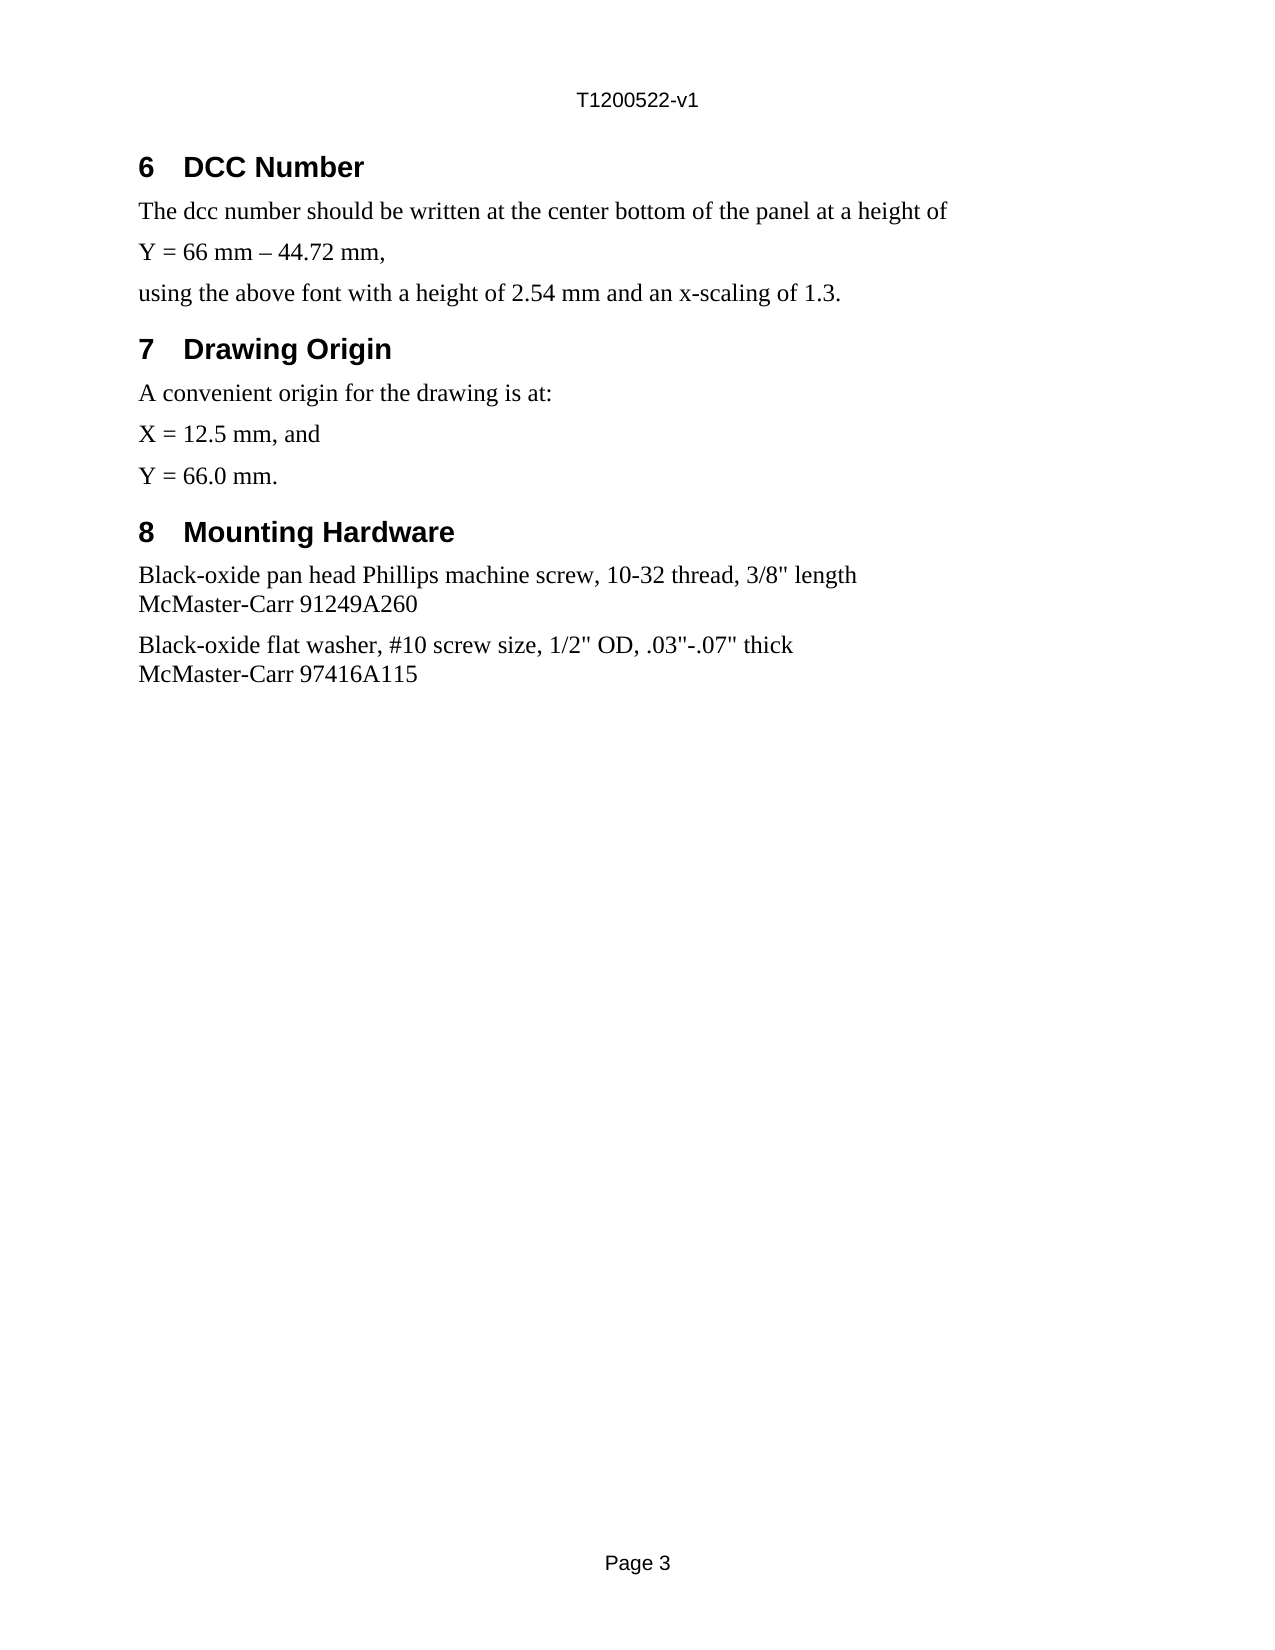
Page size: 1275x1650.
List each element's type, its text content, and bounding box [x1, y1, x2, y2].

subtitle Drawing Origin [138, 332, 1137, 366]
text The dcc number should be written at the center bottom of the panel at a height of [138, 196, 1137, 225]
subtitle DCC Number [138, 150, 1137, 183]
subtitle Mounting Hardware [138, 514, 1137, 548]
text Y = 66 mm – 44.72 mm, [138, 237, 1137, 266]
text Black-oxide pan head Phillips machine screw, 10-32 thread, 3/8" length McMaster-Carr 91249A260 [138, 561, 1137, 618]
text X = 12.5 mm, and [138, 419, 1137, 448]
text Y = 66.0 mm. [138, 461, 1137, 489]
text Black-oxide flat washer, #10 screw size, 1/2" OD, .03"-.07" thick McMaster-Carr 97416A115 [138, 631, 1137, 688]
text using the above font with a height of 2.54 mm and an x-scaling of 1.3. [138, 278, 1137, 307]
text A convenient origin for the drawing is at: [138, 378, 1137, 407]
